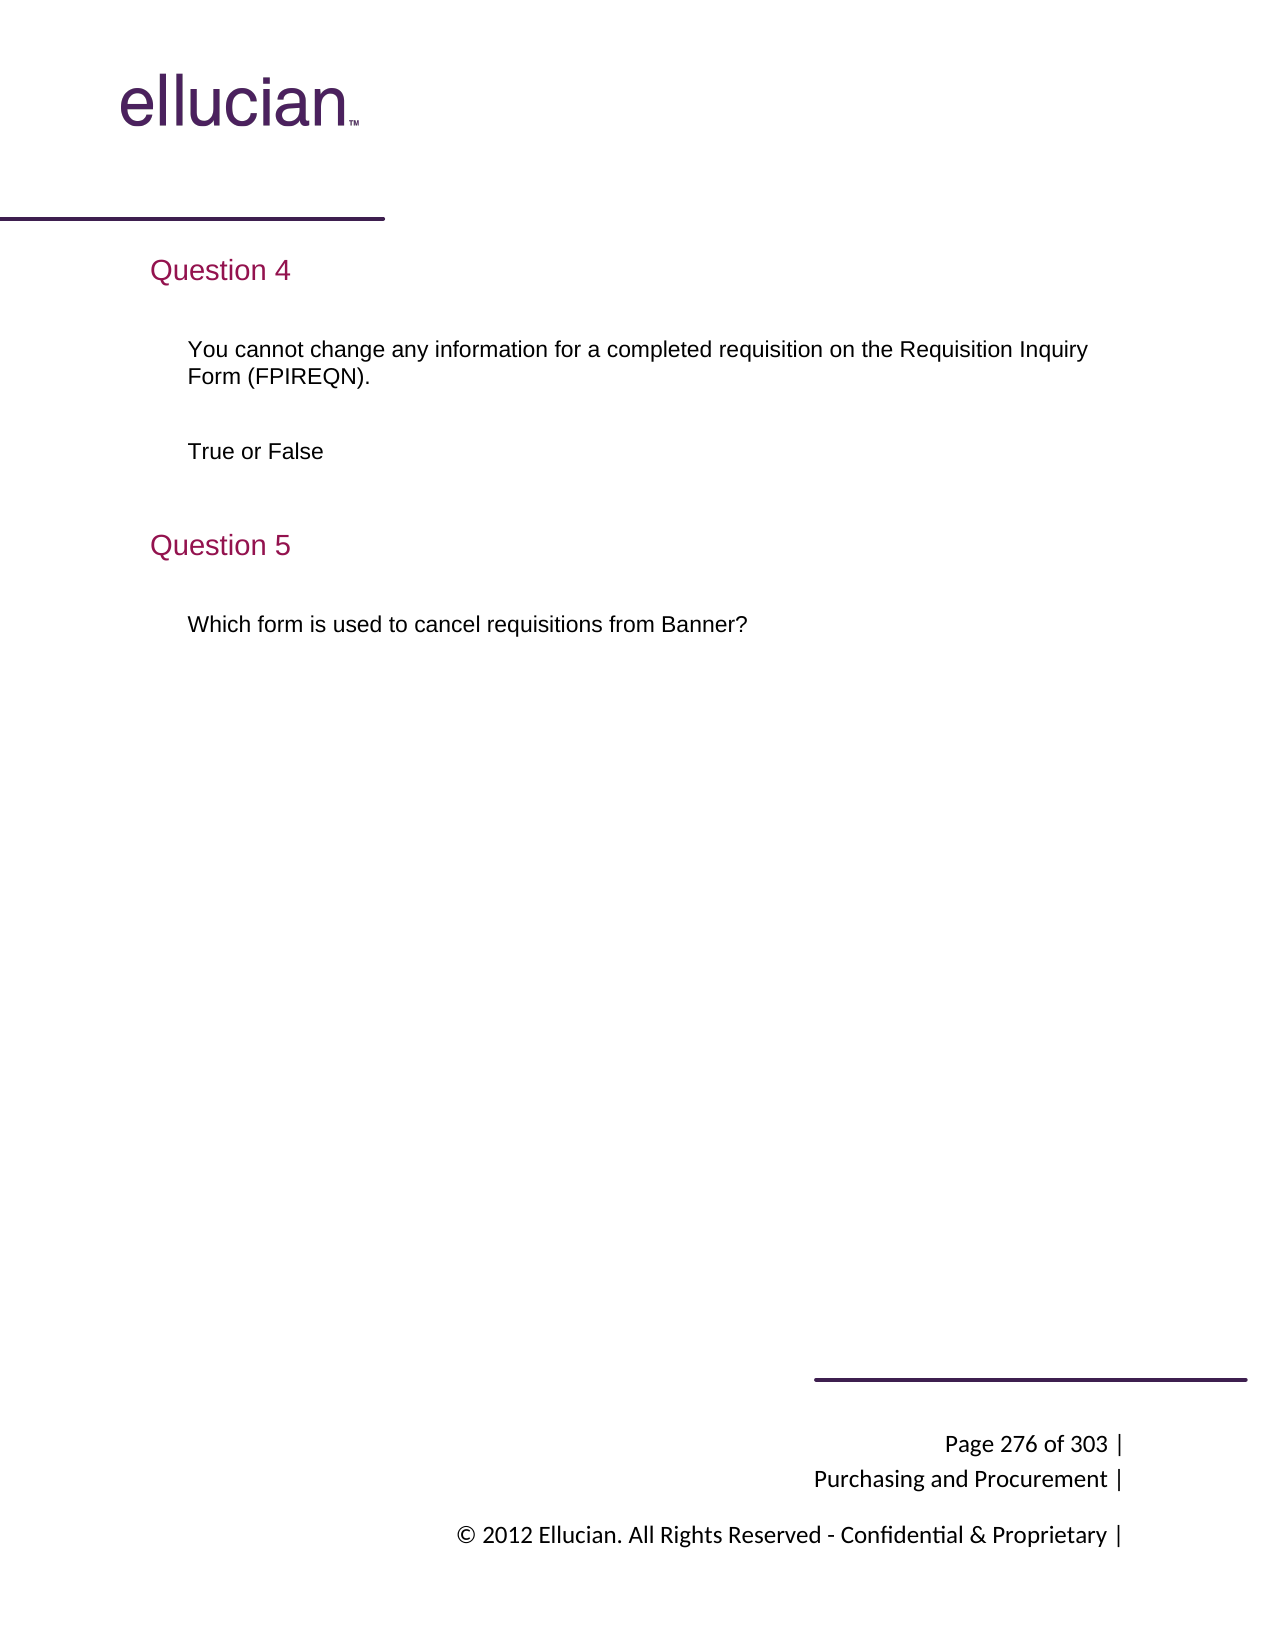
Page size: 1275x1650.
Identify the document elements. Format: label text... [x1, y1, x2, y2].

text True or False [187, 437, 1125, 464]
text Which form is used to cancel requisitions from Banner? [187, 610, 1125, 637]
subtitle Question 4 [150, 251, 1125, 287]
subtitle Question 5 [150, 526, 1125, 562]
picture [112, 68, 365, 133]
text You cannot change any information for a completed requisition on the Requisition Inquiry Form (FPIREQN). [187, 335, 1125, 389]
